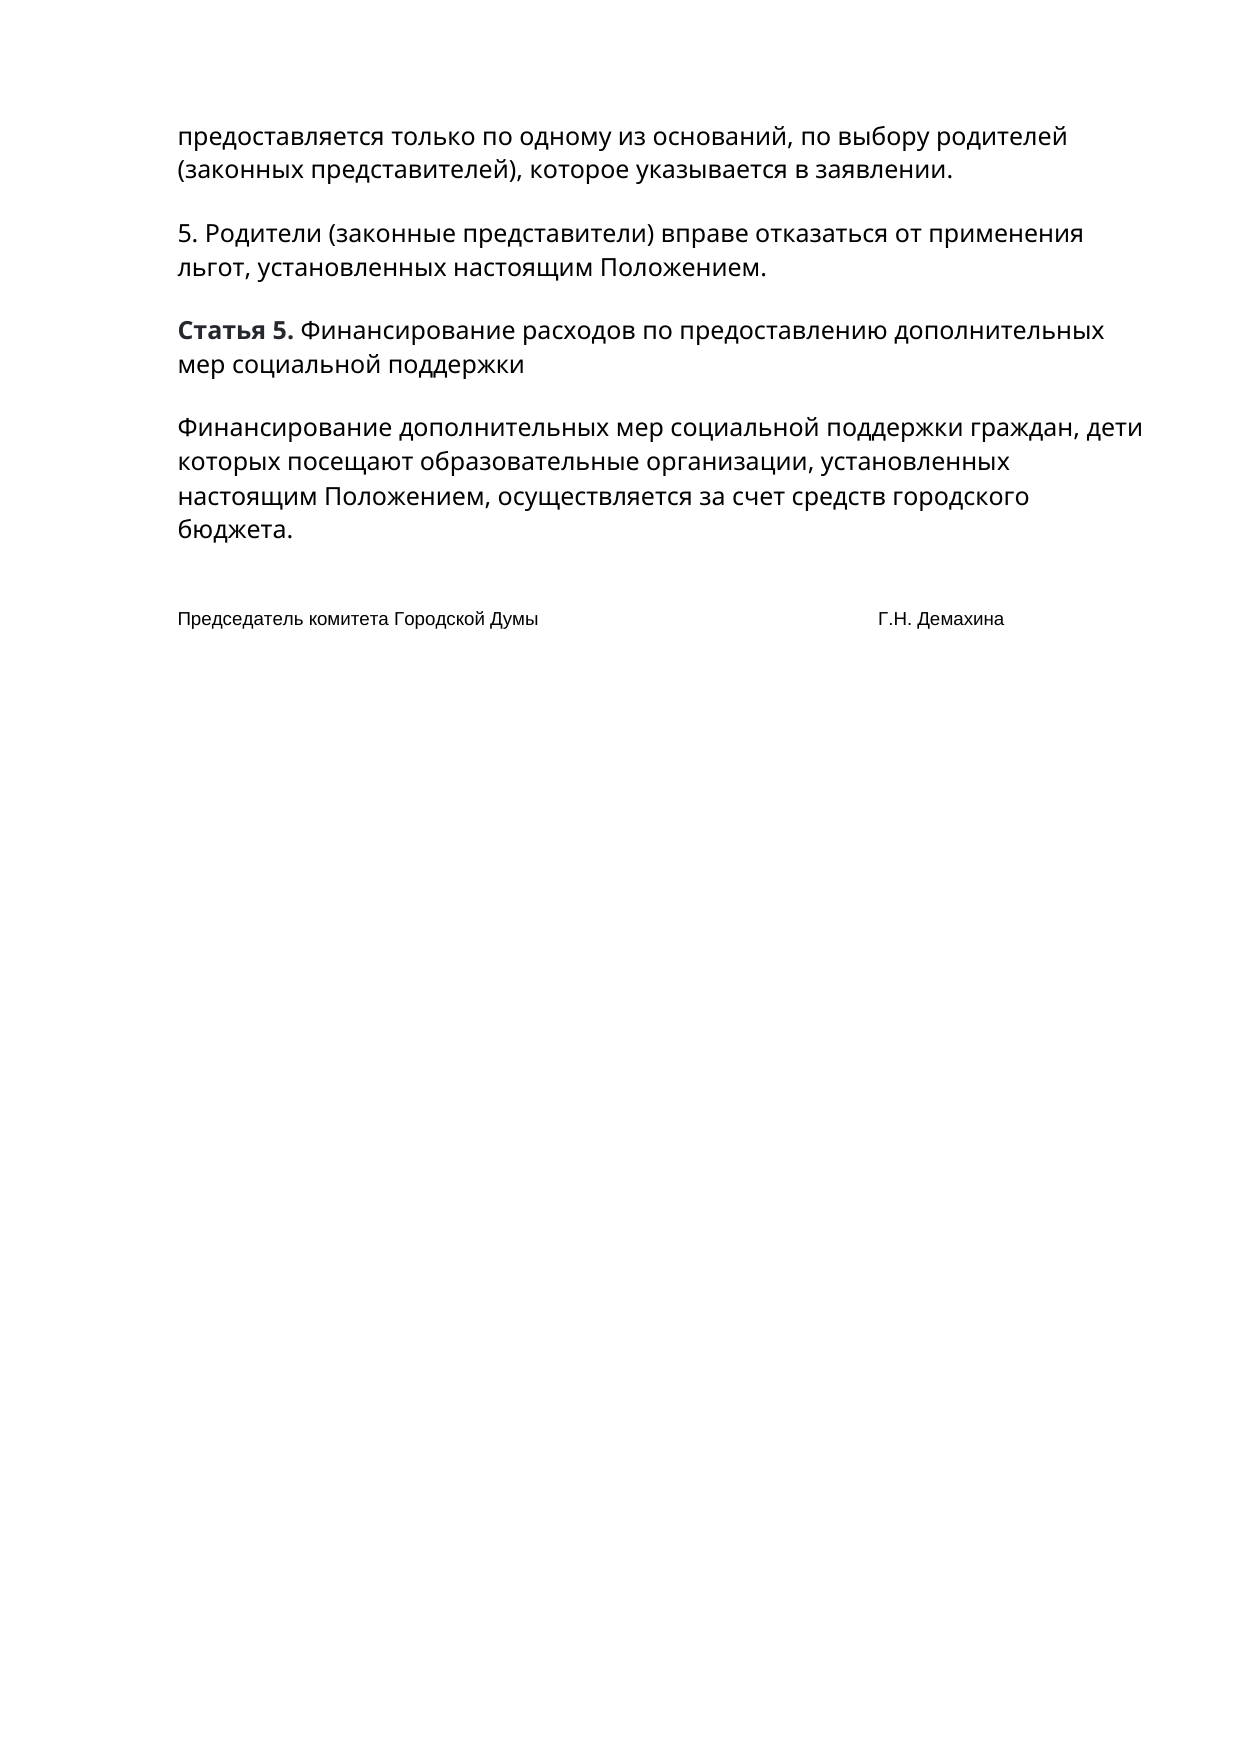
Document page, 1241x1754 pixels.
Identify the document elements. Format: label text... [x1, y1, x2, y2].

table_header Председатель комитета Городской Думы [177, 608, 878, 629]
text 5. Родители (законные представители) вправе отказаться от применения льгот, установленных настоящим Положением. [177, 215, 1152, 283]
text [177, 118, 1152, 186]
table_header Г.Н. Демахина [878, 608, 1219, 629]
text Финансирование дополнительных мер социальной поддержки граждан, дети которых посещают образовательные организации, установленных настоящим Положением, осуществляется за счет средств городского бюджета. [177, 410, 1152, 546]
text Статья 5. Финансирование расходов по предоставлению дополнительных мер социальной поддержки [177, 313, 1152, 381]
